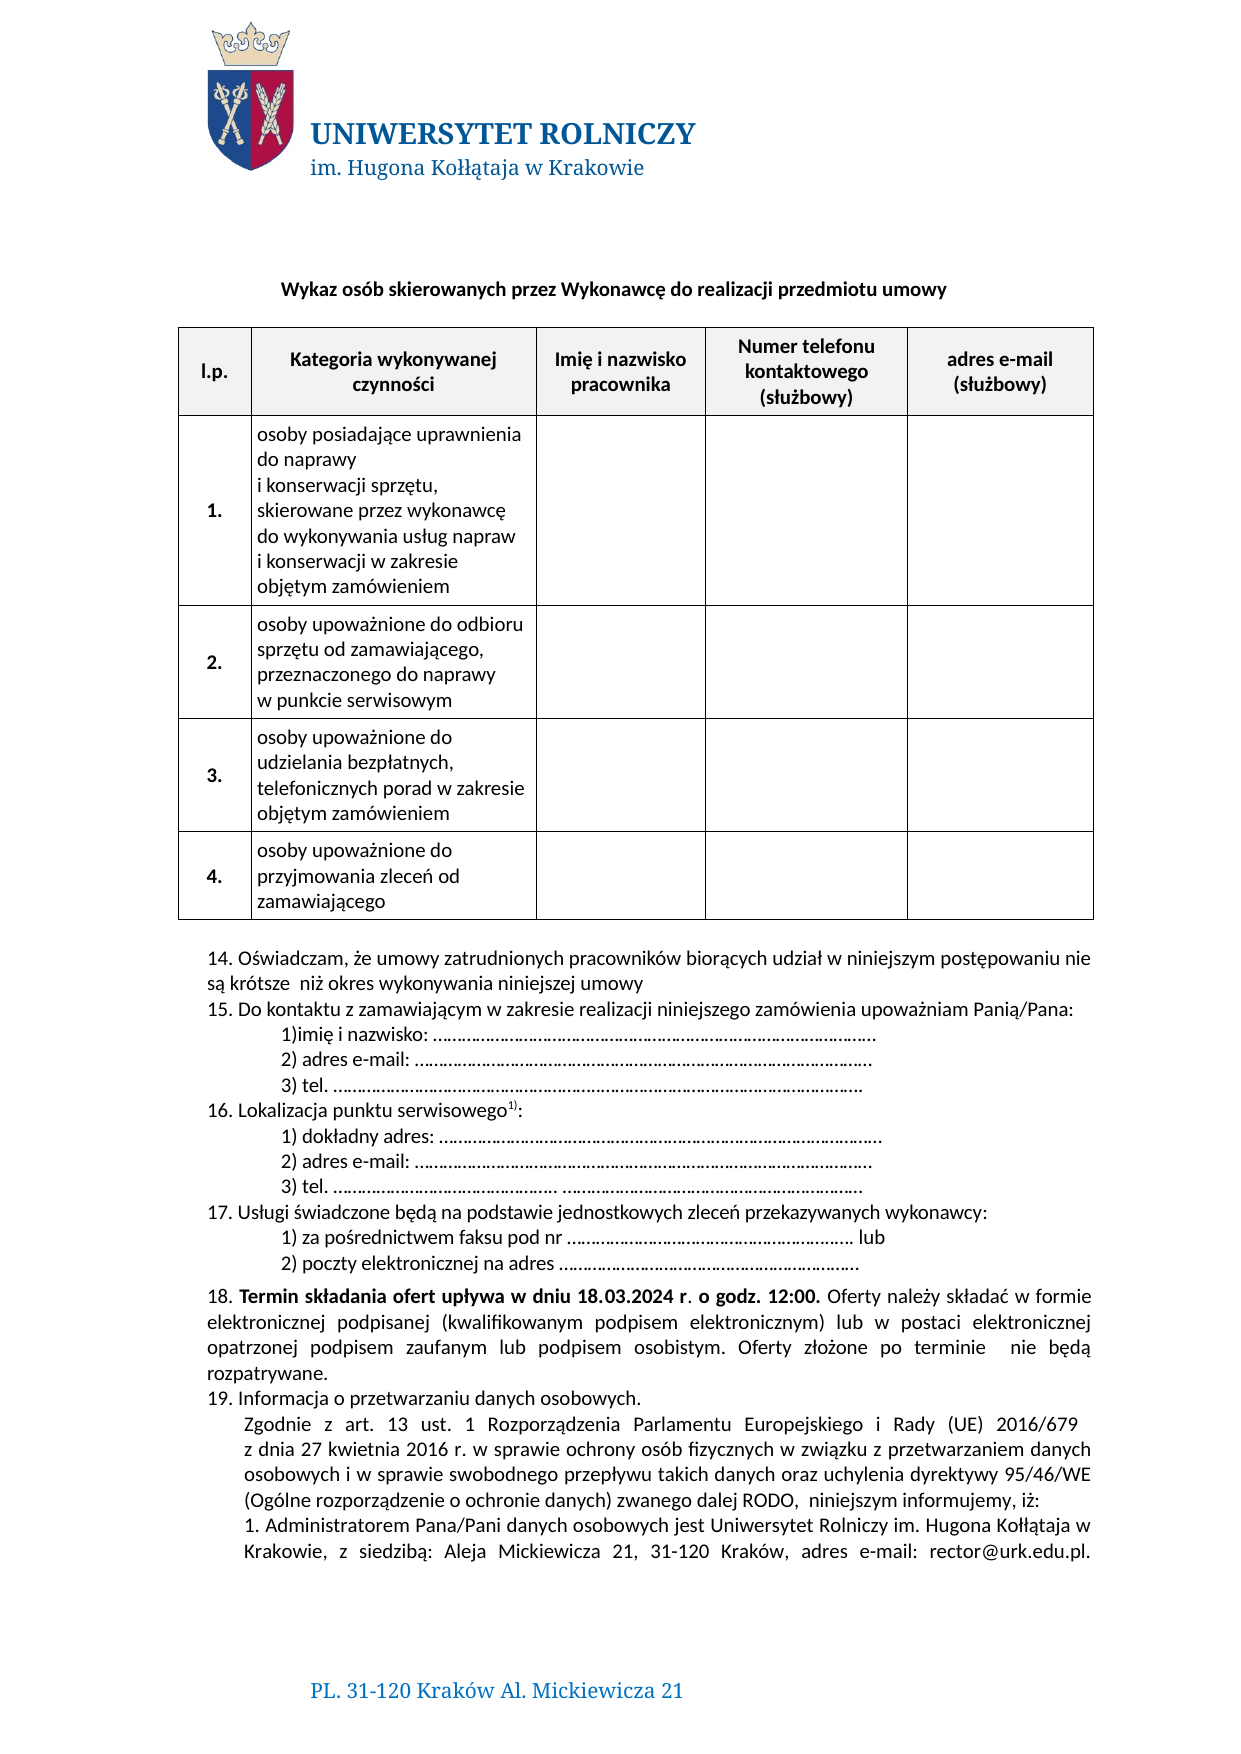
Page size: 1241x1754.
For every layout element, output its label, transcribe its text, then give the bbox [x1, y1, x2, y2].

table_cell 2. [179, 606, 251, 718]
text 3) tel. ……………………………………….. ……………………………………………………… [207, 1174, 1092, 1199]
text 2) adres e-mail: …………………………………………………………………………………… [207, 1148, 1092, 1174]
text 15. Do kontaktu z zamawiającym w zakresie realizacji niniejszego zamówienia upoważniam Panią/Pana: [207, 996, 1093, 1021]
table_cell [908, 832, 1093, 919]
text 14. Oświadczam, że umowy zatrudnionych pracowników biorących udział w niniejszym postępowaniu nie są krótsze niż okres wykonywania niniejszej umowy [207, 945, 1093, 996]
text 1) dokładny adres: ………………………………………………………………………………… [207, 1123, 1092, 1148]
table_cell [537, 606, 705, 718]
table_cell osoby posiadające uprawnienia do naprawy i konserwacji sprzętu, skierowane przez wykonawcę do wykonywania usług napraw i konserwacji w zakresie objętym zamówieniem [252, 416, 536, 605]
table_cell [908, 719, 1093, 831]
text 17. Usługi świadczone będą na podstawie jednostkowych zleceń przekazywanych wykonawcy: [207, 1199, 1092, 1224]
table_cell 4. [179, 832, 251, 919]
table_header Kategoria wykonywanej czynności [252, 328, 536, 415]
text Wykaz osób skierowanych przez Wykonawcę do realizacji przedmiotu umowy [207, 276, 1093, 302]
table_cell [908, 606, 1093, 718]
text 1) za pośrednictwem faksu pod nr ………………………………………………..…. lub [207, 1224, 1092, 1250]
table_cell osoby upoważnione do udzielania bezpłatnych, telefonicznych porad w zakresie objętym zamówieniem [252, 719, 536, 831]
table_header Numer telefonu kontaktowego (służbowy) [706, 328, 907, 415]
table_cell [706, 606, 907, 718]
text 2) poczty elektronicznej na adres ……………………………………………………… [207, 1250, 1092, 1275]
table_cell [537, 416, 705, 605]
table_cell [537, 832, 705, 919]
table_cell 1. [179, 416, 251, 605]
table_cell osoby upoważnione do odbioru sprzętu od zamawiającego, przeznaczonego do naprawy w punkcie serwisowym [252, 606, 536, 718]
text 3) tel. ………………………………………………..………………………………………………. [207, 1072, 1092, 1097]
table_header l.p. [179, 328, 251, 415]
text 2) adres e-mail: …………………………………………………………………………………… [207, 1047, 1092, 1072]
text 18. Termin składania ofert upływa w dniu 18.03.2024 r. o godz. 12:00. Oferty należy składać w formie elektronicznej podpisanej (kwalifikowanym podpisem elektronicznym) lub w postaci elektronicznej opatrzonej podpisem zaufanym lub podpisem osobistym. Oferty złożone po terminie nie będą rozpatrywane. [207, 1284, 1093, 1385]
table_cell 3. [179, 719, 251, 831]
table_cell [706, 832, 907, 919]
picture [207, 21, 294, 171]
table_header adres e-mail (służbowy) [908, 328, 1093, 415]
table_cell [706, 719, 907, 831]
text 1)imię i nazwisko: ………………………………………………………………………………… [207, 1021, 1092, 1047]
table_cell [908, 416, 1093, 605]
text 16. Lokalizacja punktu serwisowego1): [207, 1097, 1093, 1123]
table_cell [706, 416, 907, 605]
text 19. Informacja o przetwarzaniu danych osobowych. [207, 1385, 1093, 1411]
table_header Imię i nazwisko pracownika [537, 328, 705, 415]
table_cell osoby upoważnione do przyjmowania zleceń od zamawiającego [252, 832, 536, 919]
table_cell [537, 719, 705, 831]
text Zgodnie z art. 13 ust. 1 Rozporządzenia Parlamentu Europejskiego i Rady (UE) 2016/679 z dnia 27 kwietnia 2016 r. w sprawie ochrony osób fizycznych w związku z przetwarzaniem danych osobowych i w sprawie swobodnego przepływu takich danych oraz uchylenia dyrektywy 95/46/WE (Ogólne rozporządzenie o ochronie danych) zwanego dalej RODO, niniejszym informujemy, iż: [244, 1411, 1093, 1512]
